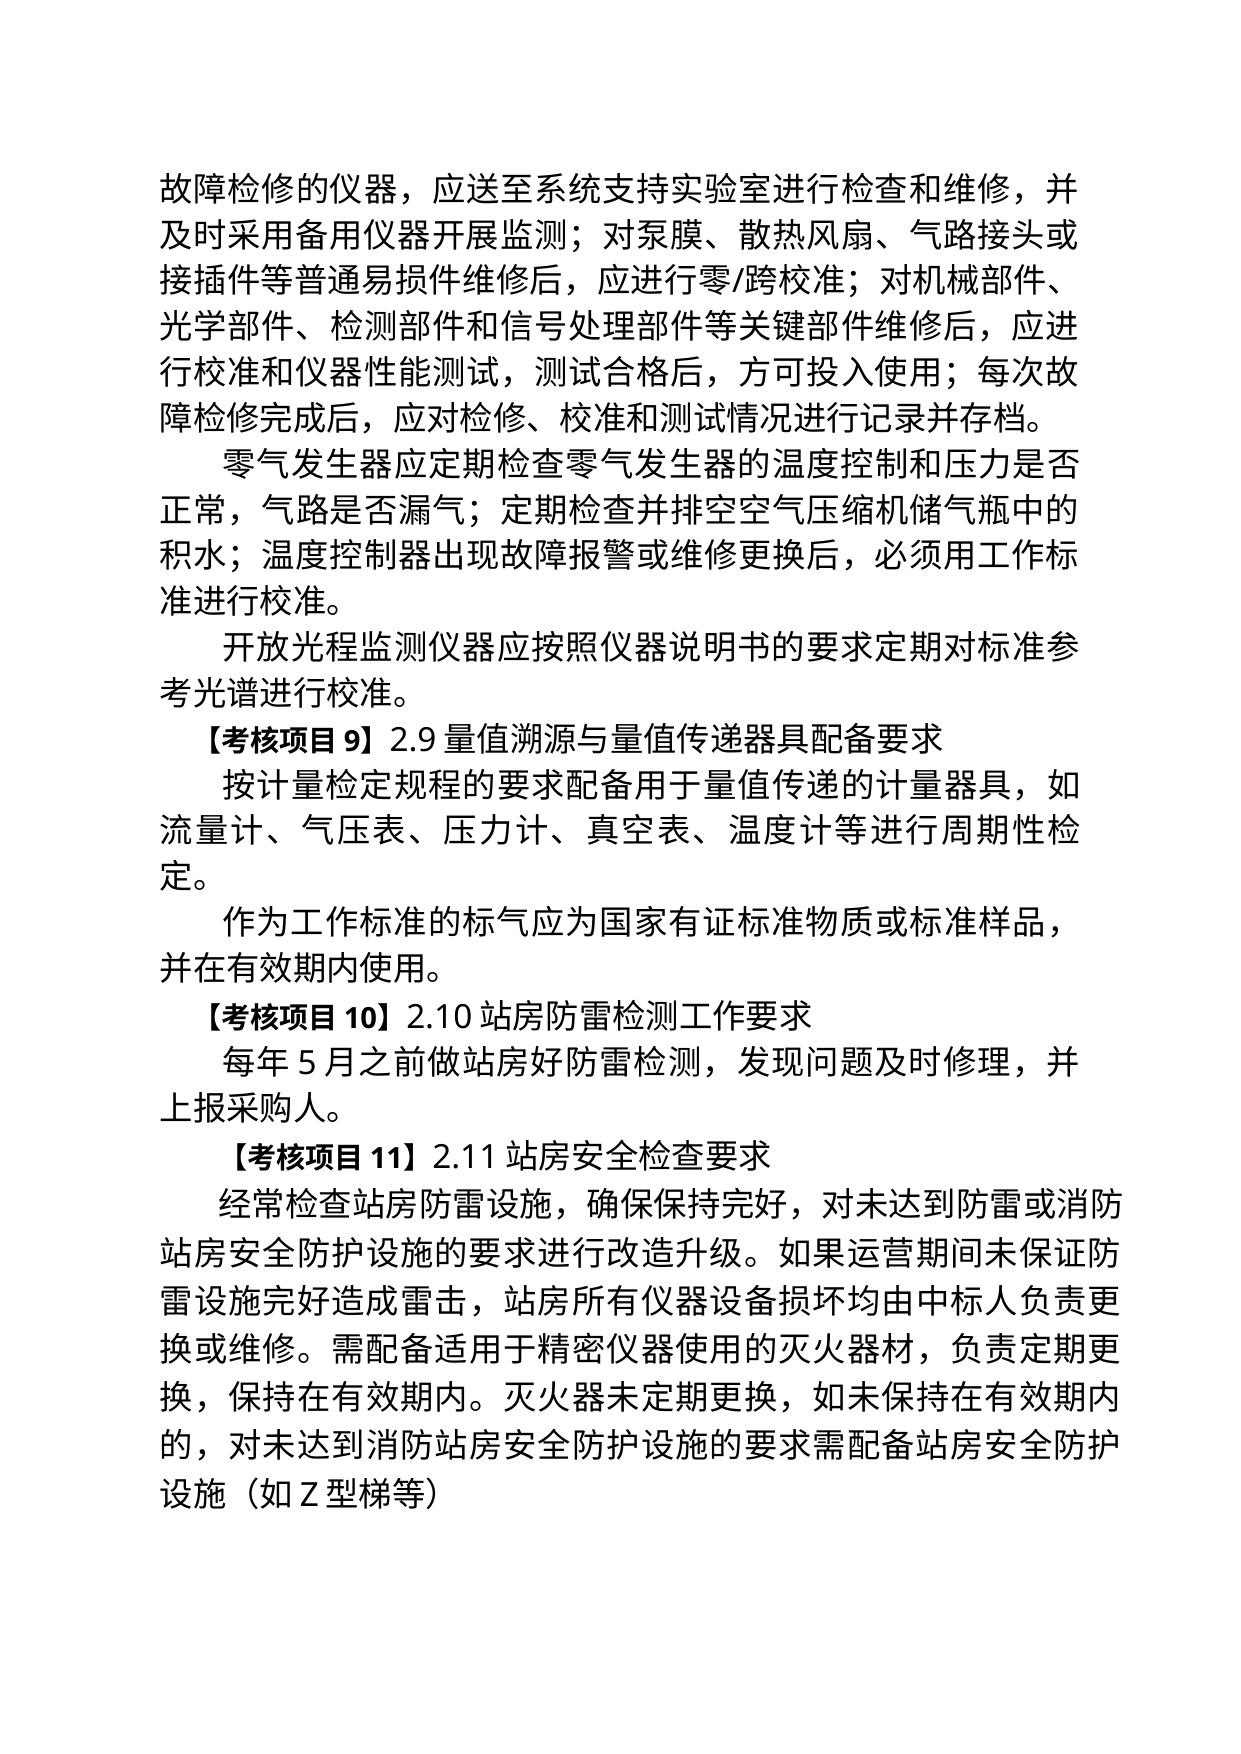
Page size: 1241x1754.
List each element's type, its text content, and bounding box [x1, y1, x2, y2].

list 经常检查站房防雷设施，确保保持完好，对未达到防雷或消防站房安全防护设施的要求进行改造升级。如果运营期间未保证防雷设施完好造成雷击，站房所有仪器设备损坏均由中标人负责更换或维修。需配备适用于精密仪器使用的灭火器材，负责定期更换，保持在有效期内。灭火器未定期更换，如未保持在有效期内的，对未达到消防站房安全防护设施的要求需配备站房安全防护设施（如Z型梯等） [159, 1178, 1123, 1516]
text 开放光程监测仪器应按照仪器说明书的要求定期对标准参考光谱进行校准。 [159, 623, 1081, 714]
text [159, 164, 1081, 439]
list 【考核项目9】2.9量值溯源与量值传递器具配备要求 [133, 714, 1123, 760]
text 作为工作标准的标气应为国家有证标准物质或标准样品，并在有效期内使用。 [159, 898, 1081, 989]
text 零气发生器应定期检查零气发生器的温度控制和压力是否正常，气路是否漏气；定期检查并排空空气压缩机储气瓶中的积水；温度控制器出现故障报警或维修更换后，必须用工作标准进行校准。 [159, 439, 1081, 623]
text 每年5月之前做站房好防雷检测，发现问题及时修理，并上报采购人。 [159, 1038, 1081, 1130]
text 按计量检定规程的要求配备用于量值传递的计量器具，如流量计、气压表、压力计、真空表、温度计等进行周期性检定。 [159, 760, 1081, 898]
text 【考核项目10】2.10站房防雷检测工作要求 [133, 989, 1123, 1038]
list 【考核项目11】2.11站房安全检查要求 [159, 1130, 1123, 1178]
